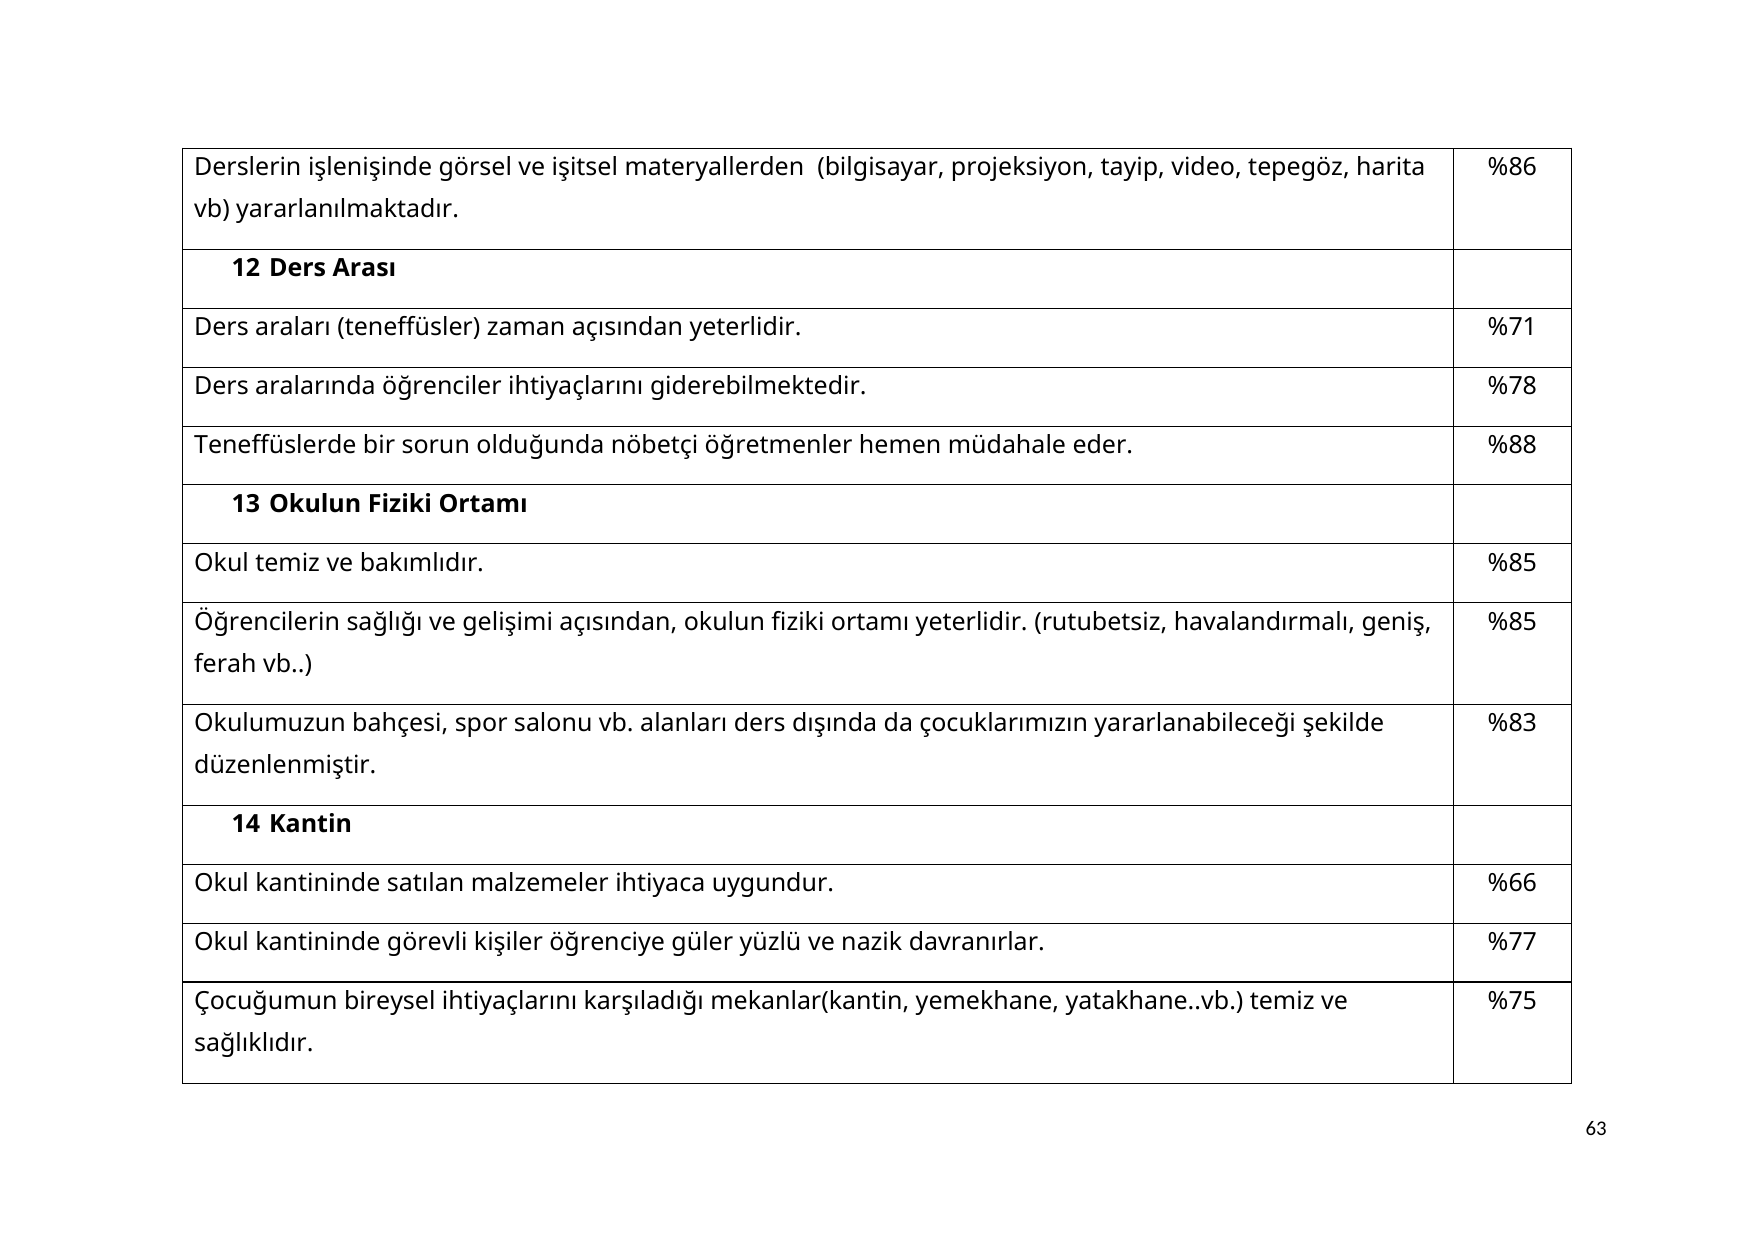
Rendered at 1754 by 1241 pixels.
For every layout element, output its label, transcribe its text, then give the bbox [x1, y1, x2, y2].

table_cell Okul kantininde satılan malzemeler ihtiyaca uygundur. [183, 865, 1453, 922]
table_cell Okulumuzun bahçesi, spor salonu vb. alanları ders dışında da çocuklarımızın yararlanabileceği şekilde düzenlenmiştir. [183, 705, 1453, 805]
table_cell [1454, 485, 1571, 543]
table_cell %85 [1454, 544, 1571, 602]
table_cell %75 [1454, 983, 1571, 1083]
table_cell %77 [1454, 924, 1571, 981]
table_cell %85 [1454, 603, 1571, 703]
table_cell %86 [1454, 149, 1571, 249]
table_cell Okul temiz ve bakımlıdır. [183, 544, 1453, 602]
table_cell Okul kantininde görevli kişiler öğrenciye güler yüzlü ve nazik davranırlar. [183, 924, 1453, 981]
table_cell %71 [1454, 309, 1571, 367]
table_cell Ders aralarında öğrenciler ihtiyaçlarını giderebilmektedir. [183, 368, 1453, 426]
table_cell %83 [1454, 705, 1571, 805]
table_cell %66 [1454, 865, 1571, 922]
table_cell [1454, 250, 1571, 308]
table_cell %78 [1454, 368, 1571, 426]
table_cell Ders araları (teneffüsler) zaman açısından yeterlidir. [183, 309, 1453, 367]
table_cell [1454, 806, 1571, 864]
table_cell Derslerin işlenişinde görsel ve işitsel materyallerden (bilgisayar, projeksiyon, tayip, video, tepegöz, harita vb) yararlanılmaktadır. [183, 149, 1453, 249]
table_cell Öğrencilerin sağlığı ve gelişimi açısından, okulun fiziki ortamı yeterlidir. (rutubetsiz, havalandırmalı, geniş, ferah vb..) [183, 603, 1453, 703]
table_cell %88 [1454, 427, 1571, 484]
table_cell Teneffüslerde bir sorun olduğunda nöbetçi öğretmenler hemen müdahale eder. [183, 427, 1453, 484]
table_cell Kantin [183, 806, 1453, 864]
table_cell Çocuğumun bireysel ihtiyaçlarını karşıladığı mekanlar(kantin, yemekhane, yatakhane..vb.) temiz ve sağlıklıdır. [183, 983, 1453, 1083]
table_cell Okulun Fiziki Ortamı [183, 485, 1453, 543]
table_cell Ders Arası [183, 250, 1453, 308]
